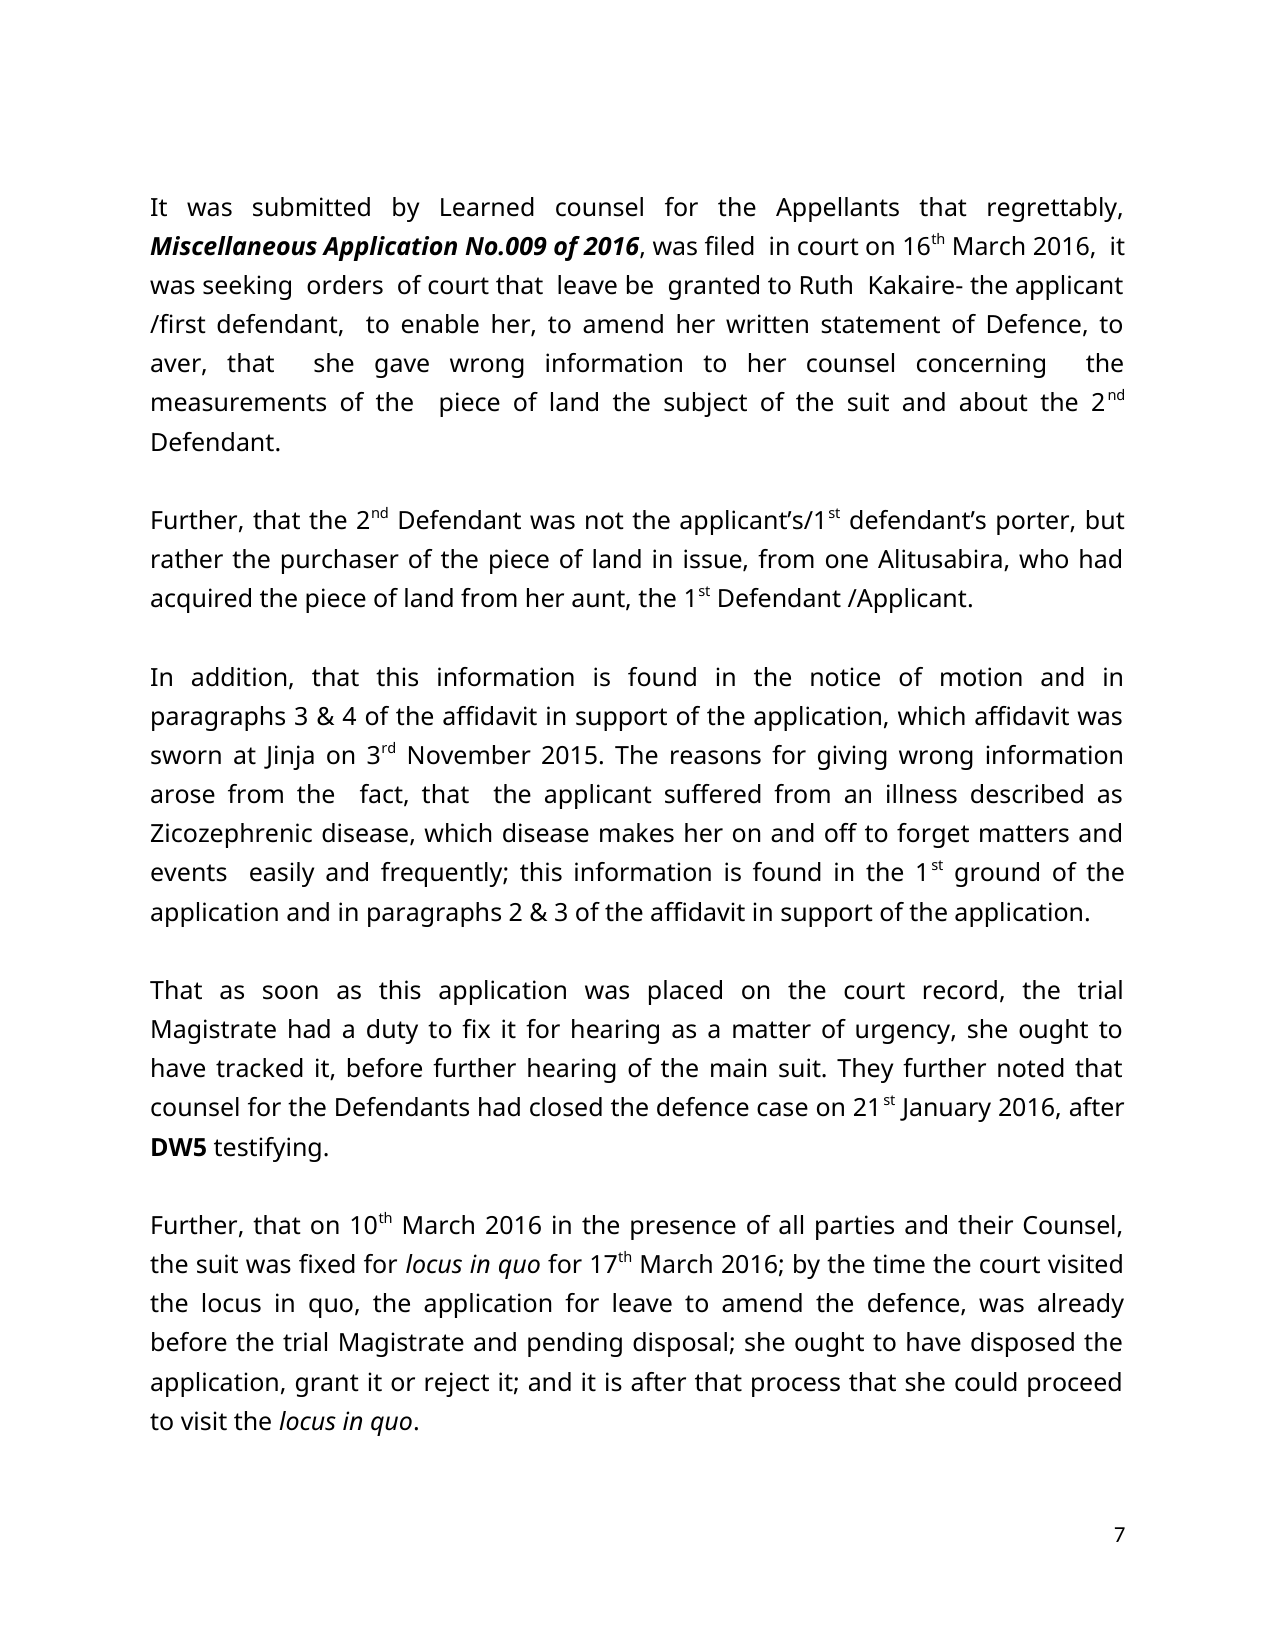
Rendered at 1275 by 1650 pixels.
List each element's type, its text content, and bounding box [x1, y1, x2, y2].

text Further, that the 2nd Defendant was not the applicant’s/1st defendant’s porter, but rather the purchaser of the piece of land in issue, from one Alitusabira, who had acquired the piece of land from her aunt, the 1st Defendant /Applicant. [150, 502, 1125, 615]
text In addition, that this information is found in the notice of motion and in paragraphs 3 & 4 of the affidavit in support of the application, which affidavit was sworn at Jinja on 3rd November 2015. The reasons for giving wrong information arose from the fact, that the applicant suffered from an illness described as Zicozephrenic disease, which disease makes her on and off to forget matters and events easily and frequently; this information is found in the 1st ground of the application and in paragraphs 2 & 3 of the affidavit in support of the application. [150, 659, 1125, 928]
text That as soon as this application was placed on the court record, the trial Magistrate had a duty to fix it for hearing as a matter of urgency, she ought to have tracked it, before further hearing of the main suit. They further noted that counsel for the Defendants had closed the defence case on 21st January 2016, after DW5 testifying. [150, 972, 1125, 1163]
text Further, that on 10th March 2016 in the presence of all parties and their Counsel, the suit was fixed for locus in quo for 17th March 2016; by the time the court visited the locus in quo, the application for leave to amend the defence, was already before the trial Magistrate and pending disposal; she ought to have disposed the application, grant it or reject it; and it is after that process that she could proceed to visit the locus in quo. [150, 1207, 1125, 1437]
text It was submitted by Learned counsel for the Appellants that regrettably, Miscellaneous Application No.009 of 2016, was filed in court on 16th March 2016, it was seeking orders of court that leave be granted to Ruth Kakaire- the applicant /first defendant, to enable her, to amend her written statement of Defence, to aver, that she gave wrong information to her counsel concerning the measurements of the piece of land the subject of the suit and about the 2nd Defendant. [150, 189, 1125, 458]
